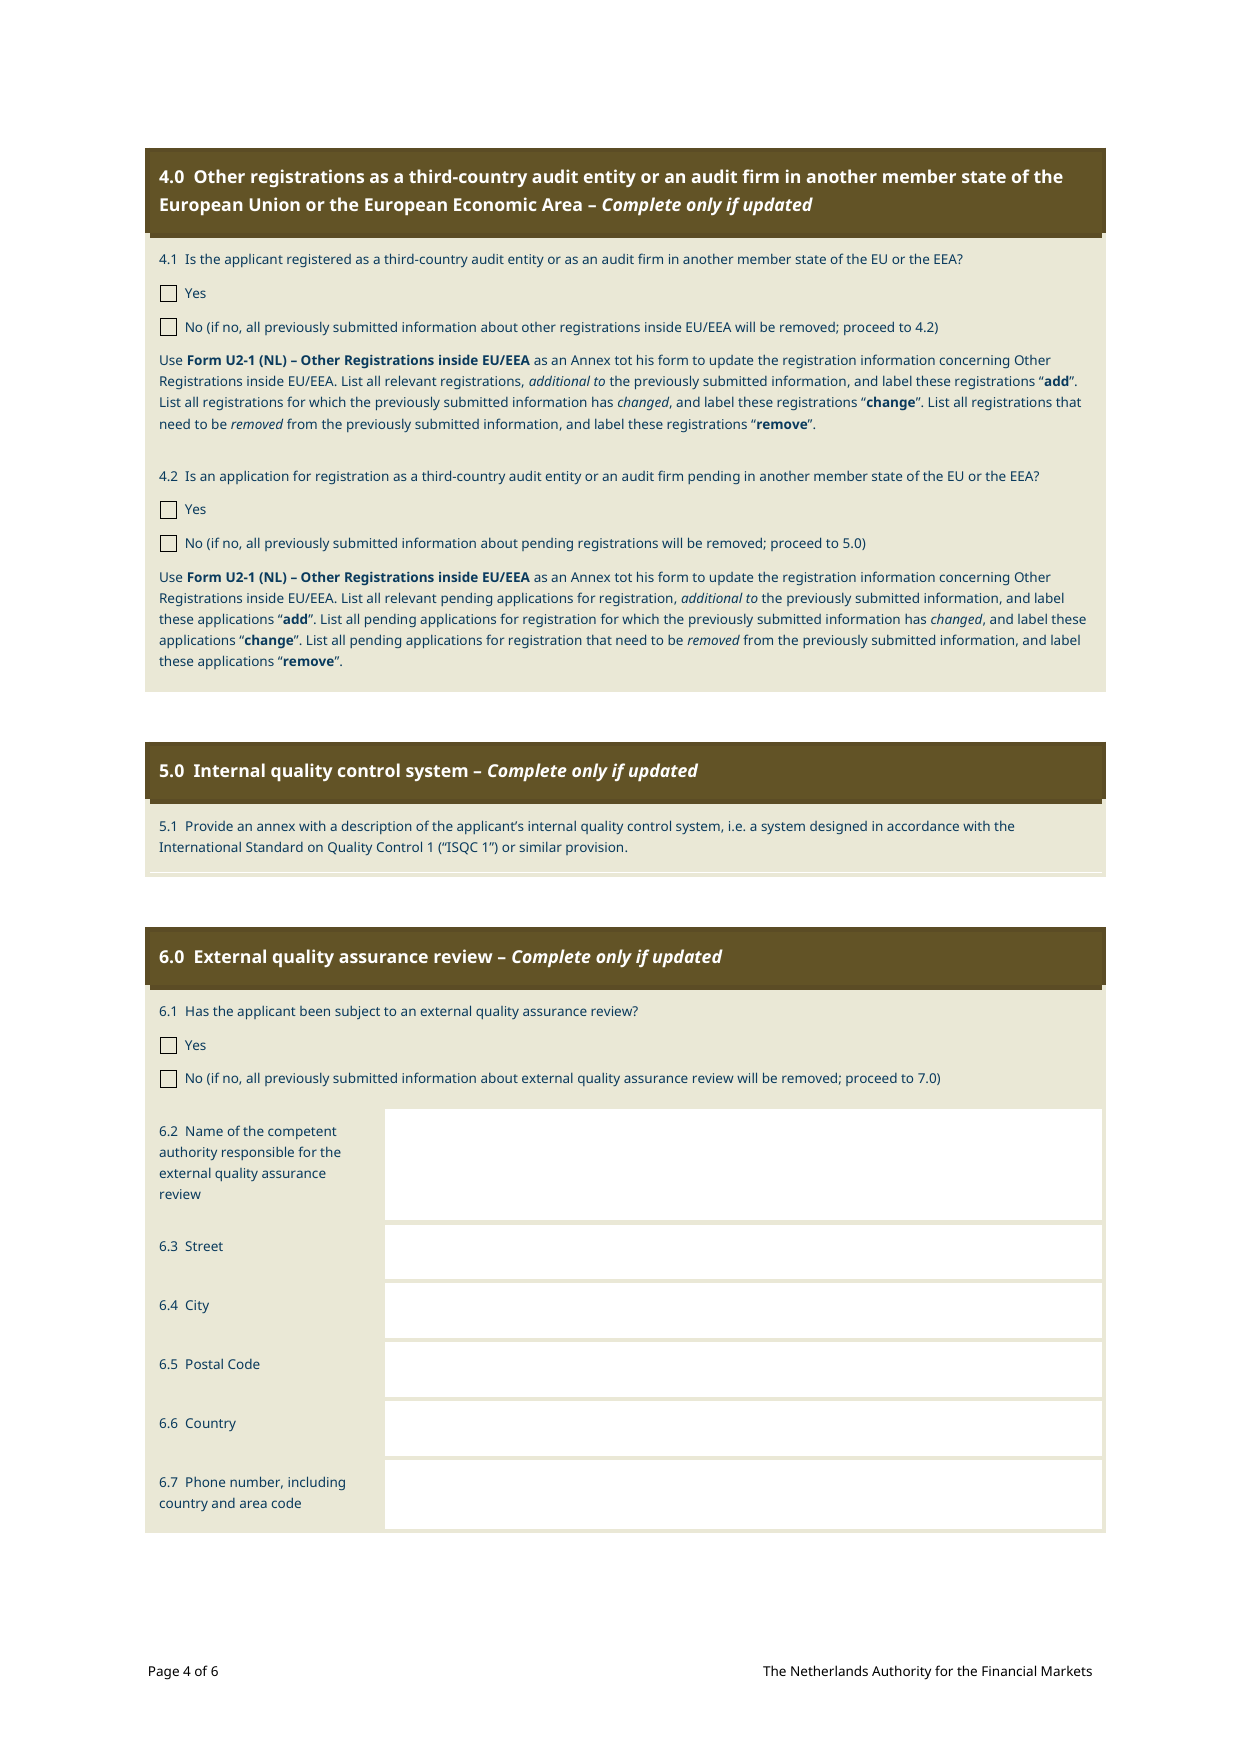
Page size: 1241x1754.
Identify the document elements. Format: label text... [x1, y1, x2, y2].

table_cell 6.5 Postal Code [150, 1342, 380, 1397]
table_cell 5.1 Provide an annex with a description of the applicant’s internal quality control system, i.e. a system designed in accordance with the International Standard on Quality Control 1 (“ISQC 1”) or similar provision. [150, 804, 1102, 872]
table_cell 6.6 Country [150, 1401, 380, 1456]
table_cell [385, 1342, 1102, 1397]
table_cell 6.7 Phone number, including country and area code [150, 1460, 380, 1529]
table_header 5.0 Internal quality control system – Complete only if updated [150, 746, 1102, 799]
table_cell 6.1 Has the applicant been subject to an external quality assurance review? Yes No (if no, all previously submitted information about external quality assurance review will be removed; proceed to 7.0) [150, 990, 1102, 1104]
table_cell 6.3 Street [150, 1225, 380, 1279]
table_cell [385, 1109, 1102, 1220]
table_header 4.0 Other registrations as a third-country audit entity or an audit firm in another member state of the European Union or the European Economic Area – Complete only if updated [150, 152, 1102, 233]
table_cell 6.2 Name of the competent authority responsible for the external quality assurance review [150, 1109, 380, 1220]
table_cell 4.1 Is the applicant registered as a third-country audit entity or as an audit firm in another member state of the EU or the EEA? Yes No (if no, all previously submitted information about other registrations inside EU/EEA will be removed; proceed to 4.2) Use Form U2-1 (NL) – Other Registrations inside EU/EEA as an Annex tot his form to update the registration information concerning Other Registrations inside EU/EEA. List all relevant registrations, additional to the previously submitted information, and label these registrations “add”. List all registrations for which the previously submitted information has changed, and label these registrations “change”. List all registrations that need to be removed from the previously submitted information, and label these registrations “remove”. [150, 238, 1102, 449]
table_cell [385, 1283, 1102, 1338]
table_cell 4.2 Is an application for registration as a third-country audit entity or an audit firm pending in another member state of the EU or the EEA? Yes No (if no, all previously submitted information about pending registrations will be removed; proceed to 5.0) Use Form U2-1 (NL) – Other Registrations inside EU/EEA as an Annex tot his form to update the registration information concerning Other Registrations inside EU/EEA. List all relevant pending applications for registration, additional to the previously submitted information, and label these applications “add”. List all pending applications for registration for which the previously submitted information has changed, and label these applications “change”. List all pending applications for registration that need to be removed from the previously submitted information, and label these applications “remove”. [150, 454, 1102, 687]
table_cell [385, 1225, 1102, 1279]
table_cell [385, 1401, 1102, 1456]
table_cell 6.4 City [150, 1283, 380, 1338]
table_header 6.0 External quality assurance review – Complete only if updated [150, 932, 1102, 985]
table_cell [385, 1460, 1102, 1529]
